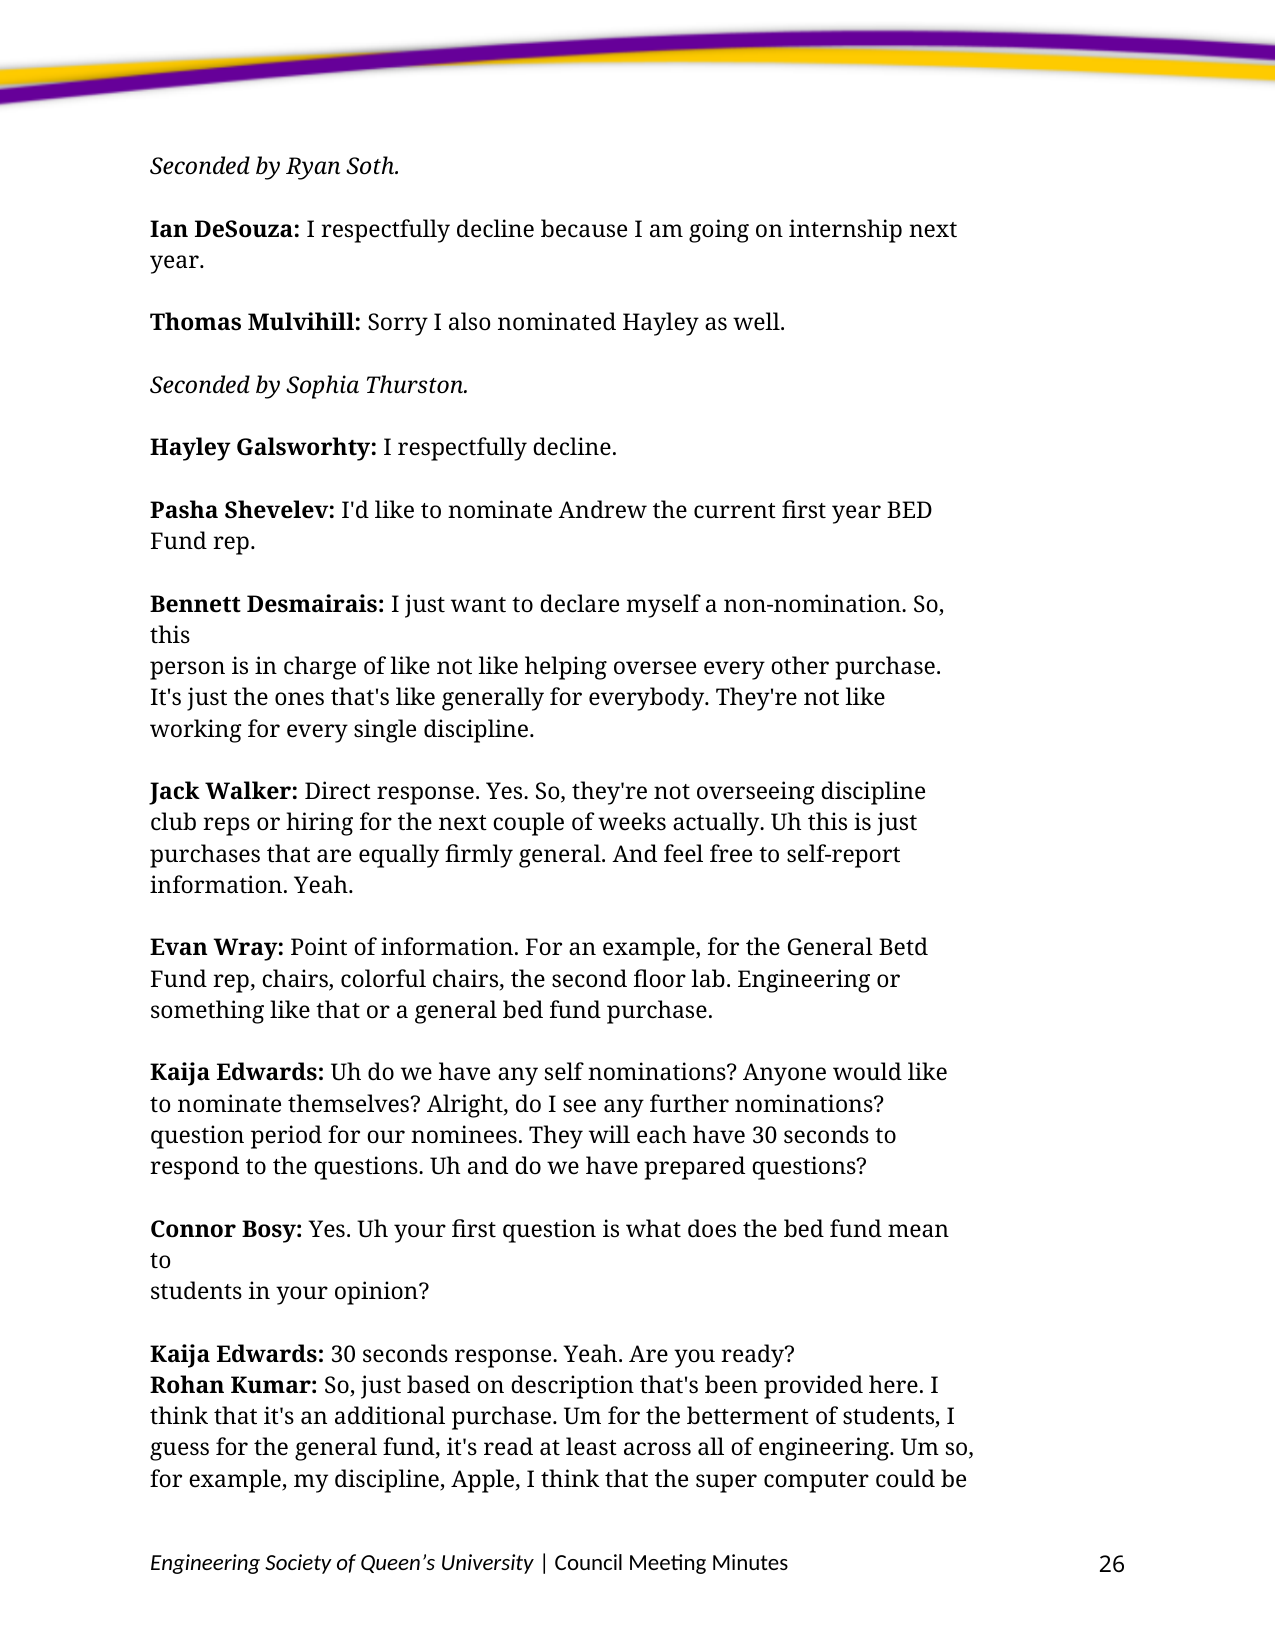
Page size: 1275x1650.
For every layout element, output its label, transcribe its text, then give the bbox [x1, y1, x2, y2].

text Kaija Edwards: Uh do we have any self nominations? Anyone would like to nominate themselves? Alright, do I see any further nominations? question period for our nominees. They will each have 30 seconds to respond to the questions. Uh and do we have prepared questions? [150, 1056, 975, 1181]
text Connor Bosy: Yes. Uh your first question is what does the bed fund mean to [150, 1212, 975, 1275]
text Kaija Edwards: 30 seconds response. Yeah. Are you ready? [150, 1337, 975, 1369]
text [150, 1369, 975, 1494]
text Ian DeSouza: I respectfully decline because I am going on internship next year. [150, 212, 975, 275]
text Seconded by Ryan Soth. [150, 150, 975, 181]
text Evan Wray: Point of information. For an example, for the General Betd Fund rep, chairs, colorful chairs, the second floor lab. Engineering or something like that or a general bed fund purchase. [150, 931, 975, 1025]
text Bennett Desmairais: I just want to declare myself a non-nomination. So, this [150, 587, 975, 650]
text person is in charge of like not like helping oversee every other purchase. It's just the ones that's like generally for everybody. They're not like working for every single discipline. [150, 650, 975, 744]
text Pasha Shevelev: I'd like to nominate Andrew the current first year BED Fund rep. [150, 494, 975, 556]
text Jack Walker: Direct response. Yes. So, they're not overseeing discipline club reps or hiring for the next couple of weeks actually. Uh this is just purchases that are equally firmly general. And feel free to self-report information. Yeah. [150, 775, 975, 900]
text Hayley Galsworhty: I respectfully decline. [150, 431, 975, 462]
text Seconded by Sophia Thurston. [150, 369, 975, 400]
text Thomas Mulvihill: Sorry I also nominated Hayley as well. [150, 306, 975, 337]
picture [0, 21, 1275, 114]
text students in your opinion? [150, 1275, 975, 1306]
